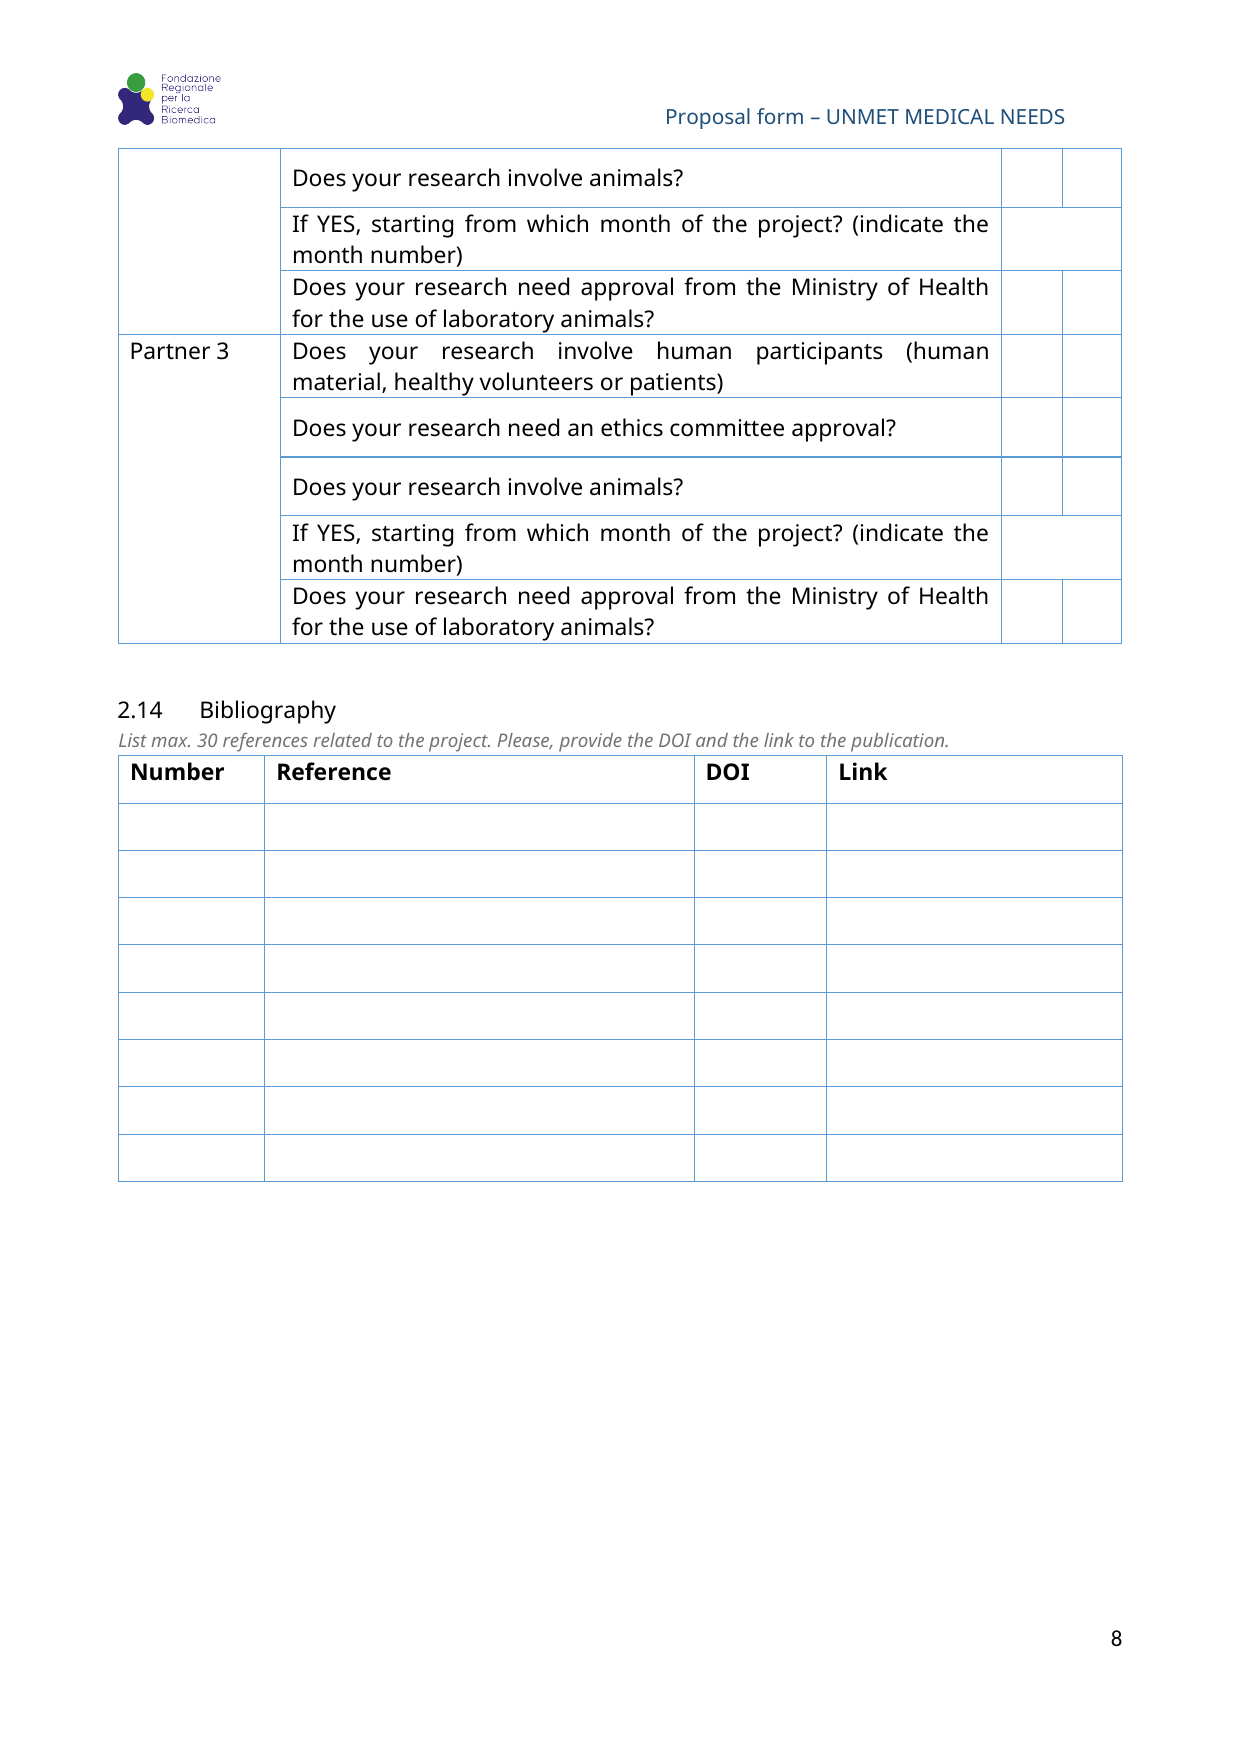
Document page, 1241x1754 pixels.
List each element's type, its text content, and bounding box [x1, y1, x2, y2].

table_cell [1002, 580, 1062, 642]
table_cell If YES, starting from which month of the project? (indicate the month number) [281, 208, 1001, 270]
table_cell [695, 1040, 826, 1086]
table_cell [119, 898, 264, 944]
table_header Reference [265, 756, 694, 802]
table_cell [1063, 335, 1121, 397]
table_header DOI [695, 756, 826, 802]
table_cell [1002, 458, 1062, 515]
table_cell [827, 945, 1122, 992]
table_cell Does your research need an ethics committee approval? [281, 398, 1001, 456]
table_header Link [827, 756, 1122, 802]
table_cell [1002, 208, 1121, 270]
table_cell Partner 3 [119, 335, 280, 642]
subtitle Bibliography [117, 694, 1122, 725]
table_cell [827, 993, 1122, 1039]
table_cell [695, 898, 826, 944]
table_cell [1002, 149, 1062, 207]
table_cell [119, 1087, 264, 1133]
table_cell [827, 851, 1122, 897]
table_cell [119, 993, 264, 1039]
table_cell [265, 851, 694, 897]
text List max. 30 references related to the project. Please, provide the DOI and the link to the publication. [118, 728, 1122, 753]
table_cell [1063, 149, 1121, 207]
table_cell Does your research need approval from the Ministry of Health for the use of laboratory animals? [281, 271, 1001, 334]
table_cell [119, 851, 264, 897]
table_cell [119, 1135, 264, 1181]
table_cell [1063, 580, 1121, 642]
picture [118, 73, 221, 125]
table_cell Does your research need approval from the Ministry of Health for the use of laboratory animals? [281, 580, 1001, 642]
table_cell [265, 945, 694, 992]
table_cell [827, 804, 1122, 850]
table_cell [265, 804, 694, 850]
table_cell [119, 804, 264, 850]
table_cell [265, 1087, 694, 1133]
table_cell [695, 804, 826, 850]
table_cell [1063, 271, 1121, 334]
table_cell [1063, 458, 1121, 515]
table_cell [265, 898, 694, 944]
table_cell [1002, 398, 1062, 456]
table_cell [265, 1135, 694, 1181]
table_cell [827, 1040, 1122, 1086]
table_cell [695, 945, 826, 992]
table_cell [119, 945, 264, 992]
table_cell [695, 1087, 826, 1133]
table_cell [695, 851, 826, 897]
table_cell [1063, 398, 1121, 456]
table_cell [1002, 516, 1121, 579]
table_cell [1002, 271, 1062, 334]
table_cell [1002, 335, 1062, 397]
table_cell [265, 1040, 694, 1086]
table_cell [695, 1135, 826, 1181]
table_cell [695, 993, 826, 1039]
table_cell [827, 1135, 1122, 1181]
table_cell Does your research involve animals? [281, 458, 1001, 515]
table_cell [827, 898, 1122, 944]
table_cell [265, 993, 694, 1039]
table_cell [119, 1040, 264, 1086]
table_cell If YES, starting from which month of the project? (indicate the month number) [281, 516, 1001, 579]
table_cell [827, 1087, 1122, 1133]
table_cell Does your research involve human participants (human material, healthy volunteers or patients) [281, 335, 1001, 397]
table_header Number [119, 756, 264, 802]
table_cell Does your research involve animals? [281, 149, 1001, 207]
